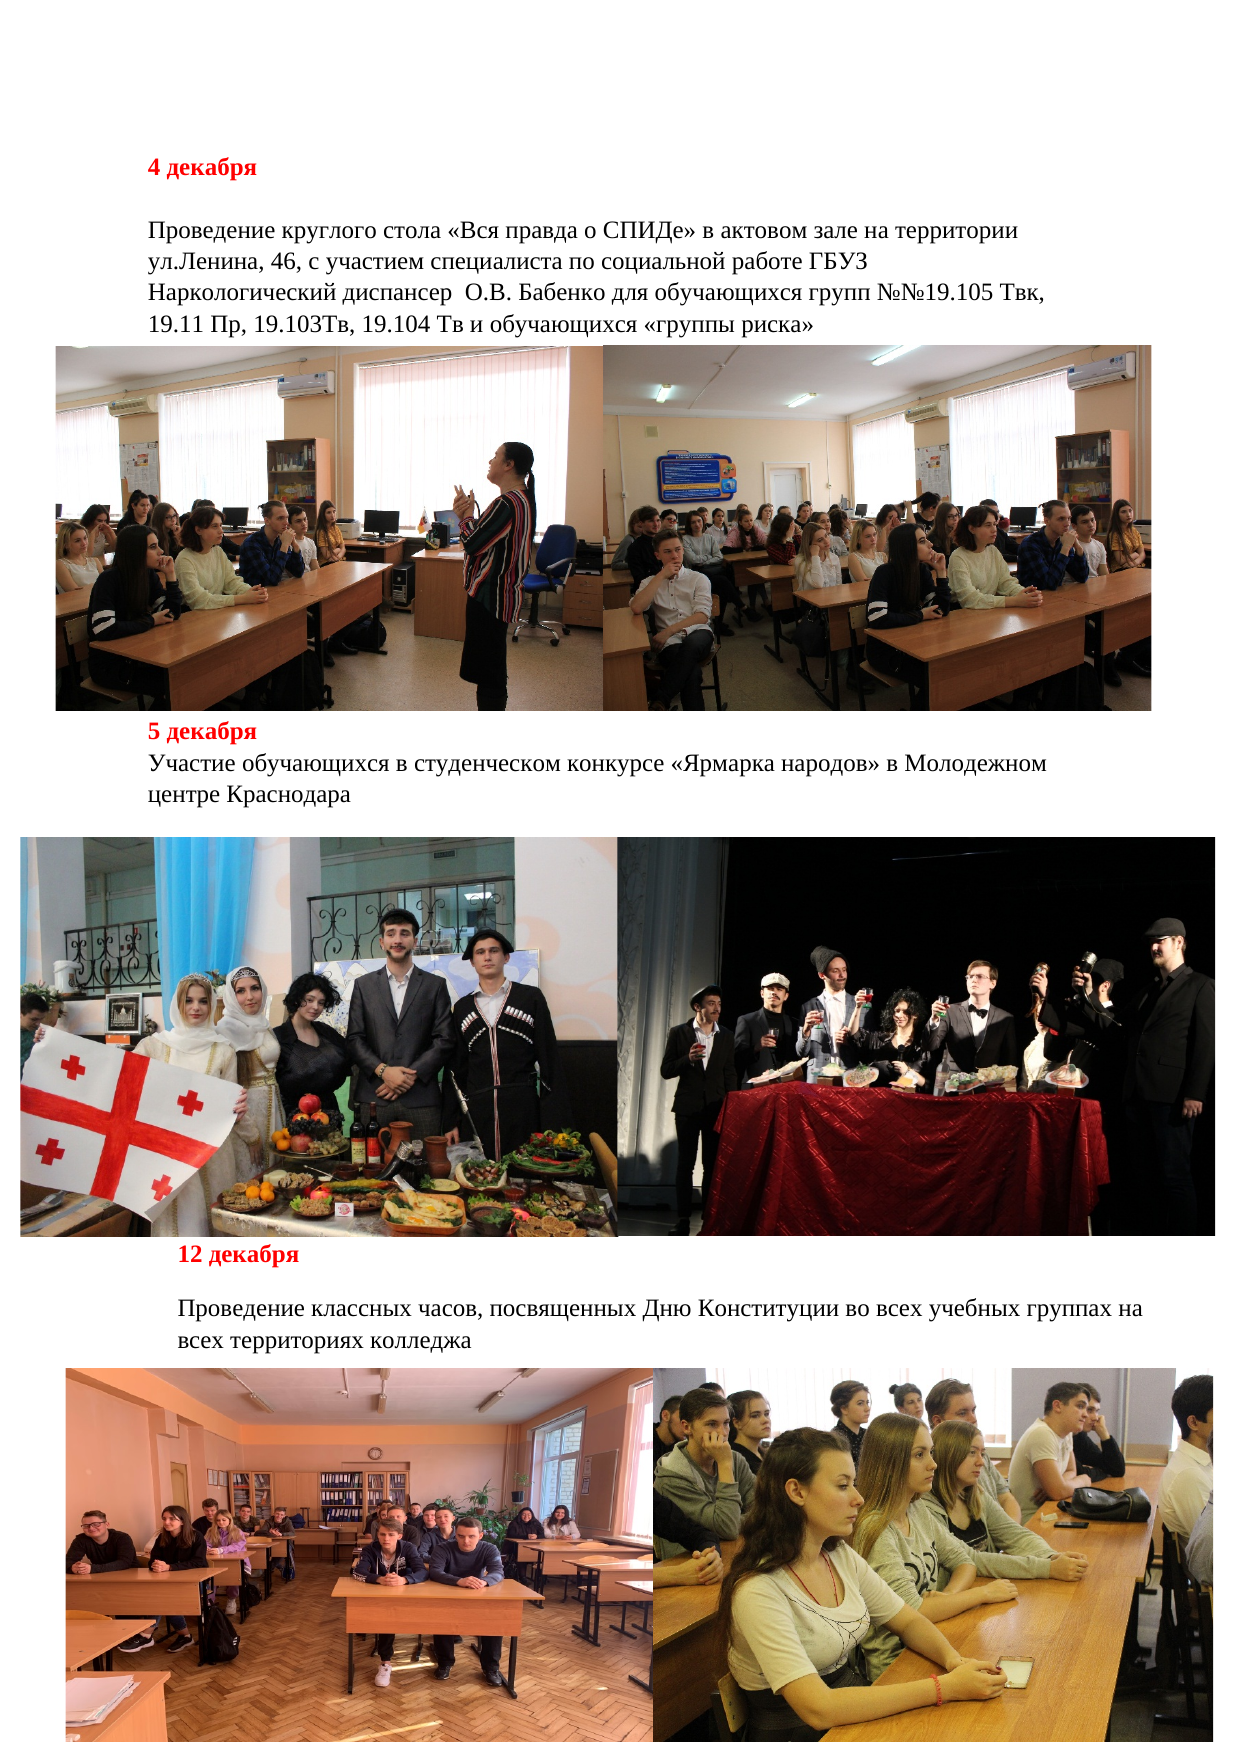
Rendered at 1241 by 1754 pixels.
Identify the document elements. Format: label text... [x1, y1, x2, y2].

text Участие обучающихся в студенческом конкурсе «Ярмарка народов» в Молодежном центре Краснодара [148, 745, 1059, 808]
text 5 декабря [148, 714, 1059, 745]
picture [20, 837, 1216, 1237]
picture [55, 345, 1152, 711]
text 4 декабря [148, 149, 1059, 181]
text 12 декабря [177, 1239, 1152, 1267]
picture [65, 1368, 1214, 1742]
text Проведение круглого стола «Вся правда о СПИДе» в актовом зале на территории ул.Ленина, 46, с участием специалиста по социальной работе ГБУЗ Наркологический диспансер О.В. Бабенко для обучающихся групп №№19.105 Твк, 19.11 Пр, 19.103Тв, 19.104 Тв и обучающихся «группы риска» [148, 212, 1059, 338]
text Проведение классных часов, посвященных Дню Конституции во всех учебных группах на всех территориях колледжа [177, 1293, 1152, 1354]
